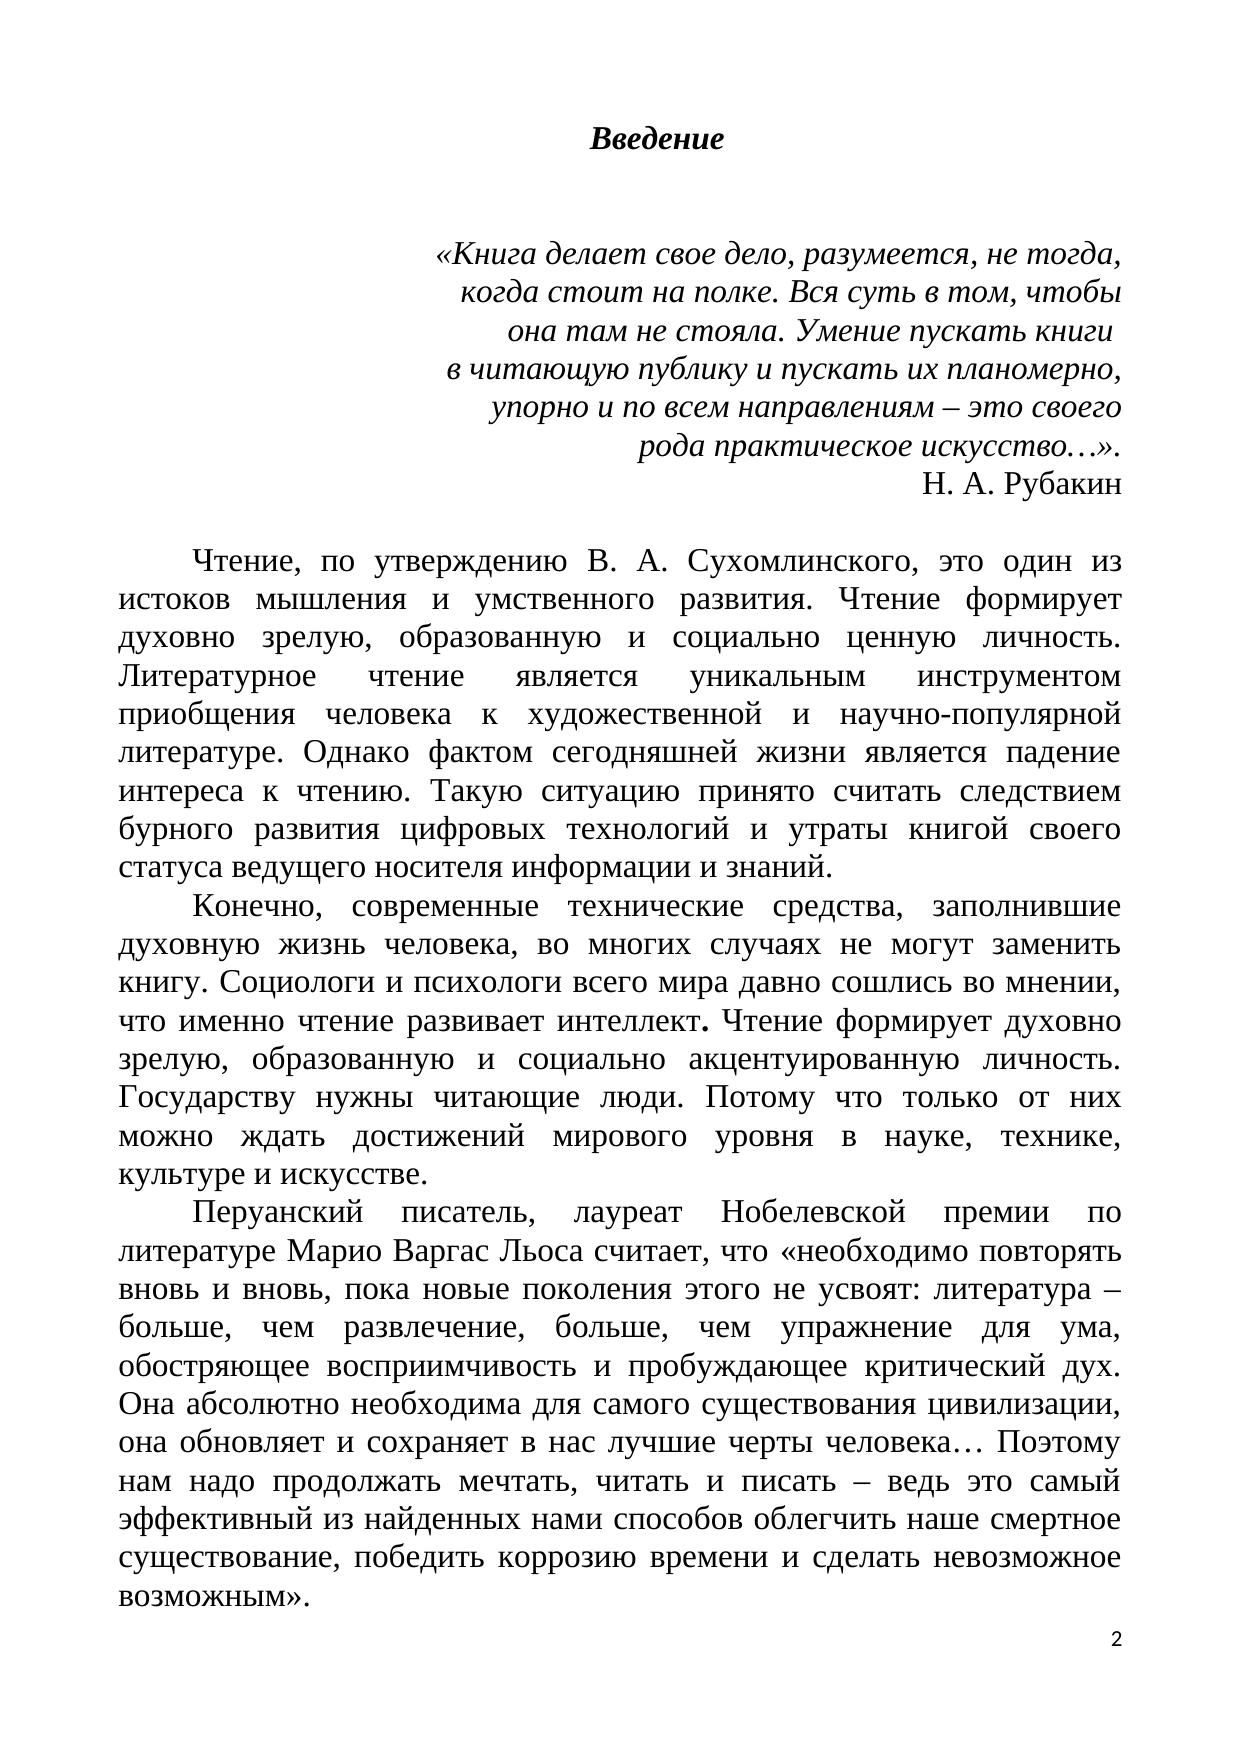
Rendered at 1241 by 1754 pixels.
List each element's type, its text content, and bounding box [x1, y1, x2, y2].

text она там не стояла. Умение пускать книги в читающую публику и пускать их планомерно, [118, 310, 1122, 386]
text Чтение, по утверждению В. А. Сухомлинского, это один из истоков мышления и умственного развития. Чтение формирует духовно зрелую, образованную и социально ценную личность. Литературное чтение является уникальным инструментом приобщения человека к художественной и научно-популярной литературе. Однако фактом сегодняшней жизни является падение интереса к чтению. Такую ситуацию принято считать следствием бурного развития цифровых технологий и утраты книгой своего статуса ведущего носителя информации и знаний. [118, 540, 1122, 885]
text упорно и по всем направлениям – это своего [118, 386, 1122, 425]
text «Книга делает свое дело, разумеется, не тогда, [118, 233, 1122, 271]
text Конечно, современные технические средства, заполнившие духовную жизнь человека, во многих случаях не могут заменить книгу. Социологи и психологи всего мира давно сошлись во мнении, что именно чтение развивает интеллект. Чтение формирует духовно зрелую, образованную и социально акцентуированную личность. Государству нужны читающие люди. Потому что только от них можно ждать достижений мирового уровня в науке, технике, культуре и искусстве. [118, 885, 1122, 1191]
text Введение [118, 118, 1122, 156]
text рода практическое искусство…». Н. А. Рубакин [118, 425, 1122, 501]
text когда стоит на полке. Вся суть в том, чтобы [118, 271, 1122, 310]
text Перуанский писатель, лауреат Нобелевской премии по литературе Марио Варгас Льоса считает, что «необходимо повторять вновь и вновь, пока новые поколения этого не усвоят: литература – больше, чем развлечение, больше, чем упражнение для ума, обостряющее восприимчивость и пробуждающее критический дух. Она абсолютно необходима для самого существования цивилизации, она обновляет и сохраняет в нас лучшие черты человека… Поэтому нам надо продолжать мечтать, читать и писать – ведь это самый эффективный из найденных нами способов облегчить наше смертное существование, победить коррозию времени и сделать невозможное возможным». [118, 1191, 1122, 1613]
